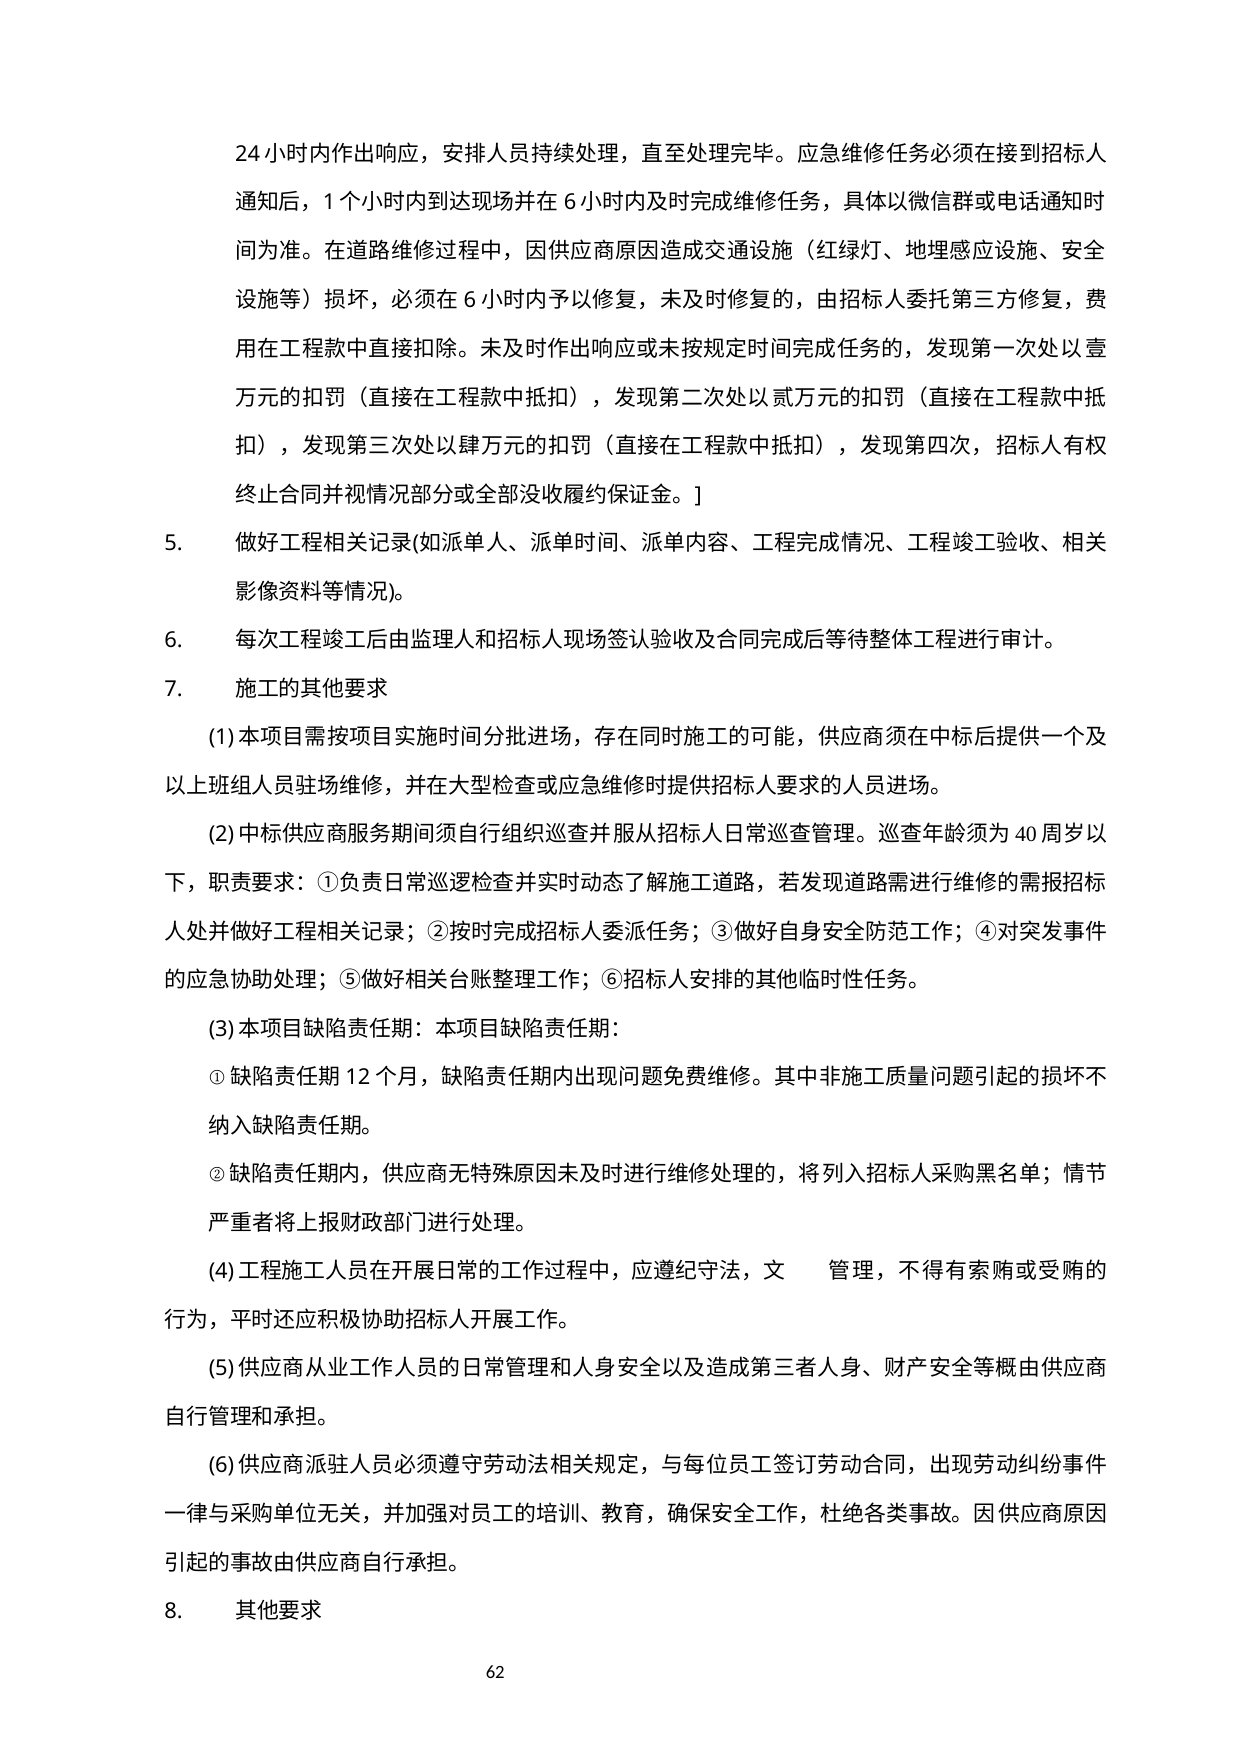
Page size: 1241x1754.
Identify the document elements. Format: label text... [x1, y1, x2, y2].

list ①缺陷责任期12个月，缺陷责任期内出现问题免费维修。其中非施工质量问题引起的损坏不纳入缺陷责任期。 [208, 1059, 1107, 1140]
list 供应商派驻人员必须遵守劳动法相关规定，与每位员工签订劳动合同，出现劳动纠纷事件一律与采购单位无关，并加强对员工的培训、教育，确保安全工作，杜绝各类事故。因供应商原因引起的事故由供应商自行承担。 [164, 1447, 1107, 1577]
list 中标供应商服务期间须自行组织巡查并服从招标人日常巡查管理。巡查年龄须为40周岁以下，职责要求：①负责日常巡逻检查并实时动态了解施工道路，若发现道路需进行维修的需报招标人处并做好工程相关记录；②按时完成招标人委派任务；③做好自身安全防范工作；④对突发事件的应急协助处理；⑤做好相关台账整理工作；⑥招标人安排的其他临时性任务。 [164, 816, 1107, 994]
list ②缺陷责任期内，供应商无特殊原因未及时进行维修处理的，将列入招标人采购黑名单；情节严重者将上报财政部门进行处理。 [208, 1156, 1107, 1237]
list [164, 135, 1107, 509]
list 每次工程竣工后由监理人和招标人现场签认验收及合同完成后等待整体工程进行审计。 [164, 622, 1107, 654]
list 供应商从业工作人员的日常管理和人身安全以及造成第三者人身、财产安全等概由供应商自行管理和承担。 [164, 1350, 1107, 1431]
list 本项目缺陷责任期：本项目缺陷责任期： [164, 1010, 1107, 1043]
list 本项目需按项目实施时间分批进场，存在同时施工的可能，供应商须在中标后提供一个及以上班组人员驻场维修，并在大型检查或应急维修时提供招标人要求的人员进场。 [164, 719, 1107, 800]
list 施工的其他要求 [164, 670, 1107, 703]
list 做好工程相关记录(如派单人、派单时间、派单内容、工程完成情况、工程竣工验收、相关影像资料等情况)。 [164, 525, 1107, 606]
list 其他要求 [164, 1593, 1107, 1625]
list 工程施工人员在开展日常的工作过程中，应遵纪守法，文 管理，不得有索贿或受贿的行为，平时还应积极协助招标人开展工作。 [164, 1253, 1107, 1334]
